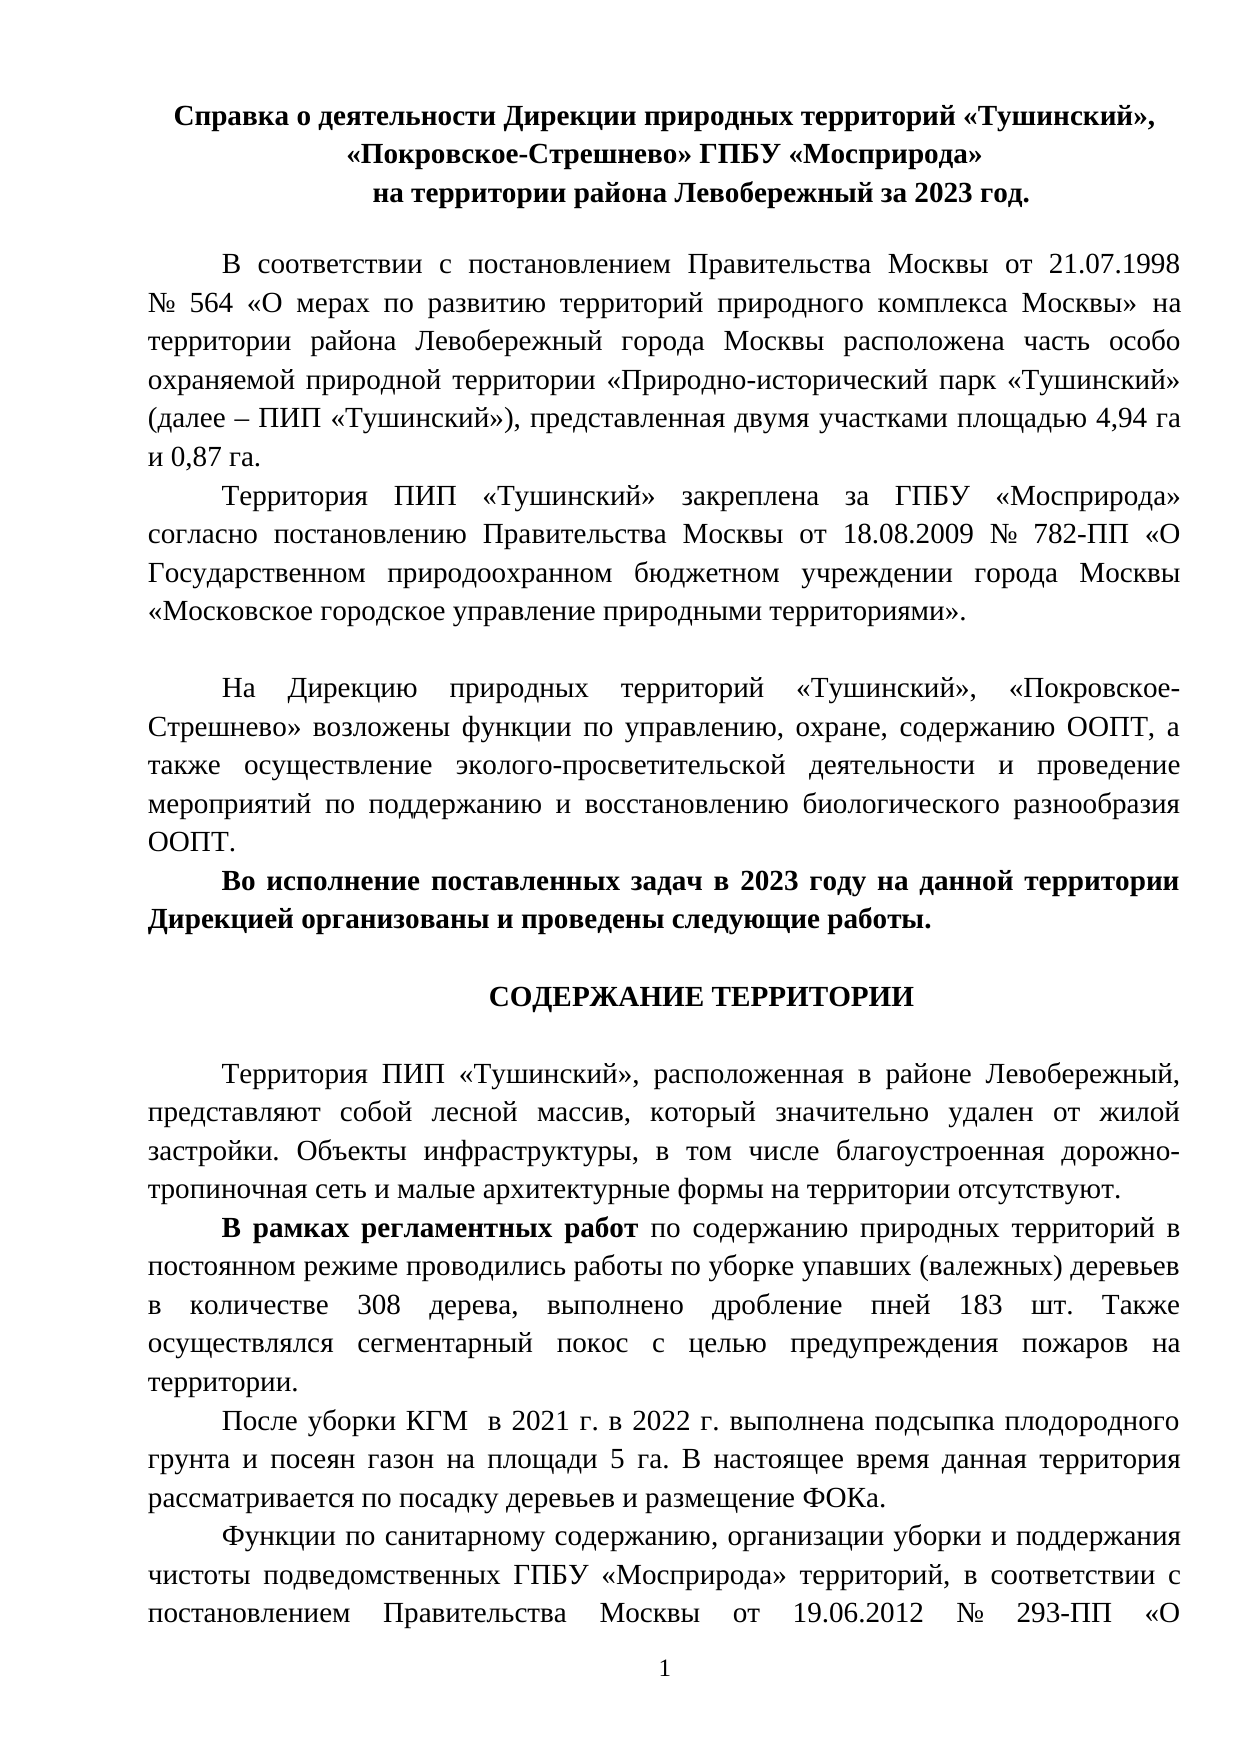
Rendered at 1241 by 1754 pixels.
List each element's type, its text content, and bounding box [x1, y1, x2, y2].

text В соответствии с постановлением Правительства Москвы от 21.07.1998 № 564 «О мерах по развитию территорий природного комплекса Москвы» на территории района Левобережный города Москвы расположена часть особо охраняемой природной территории «Природно-исторический парк «Тушинский» (далее – ПИП «Тушинский»), представленная двумя участками площадью 4,94 га и 0,87 га. [148, 246, 1181, 473]
text на территории района Левобережный за 2023 год. [148, 175, 1181, 208]
text В рамках регламентных работ по содержанию природных территорий в постоянном режиме проводились работы по уборке упавших (валежных) деревьев в количестве 308 дерева, выполнено дробление пней 183 шт. Также осуществлялся сегментарный покос с целью предупреждения пожаров на территории. [148, 1210, 1181, 1398]
text После уборки КГМ в 2021 г. в 2022 г. выполнена подсыпка плодородного грунта и посеян газон на площади 5 га. В настоящее время данная территория рассматривается по посадку деревьев и размещение ФОКа. [148, 1403, 1181, 1513]
text Территория ПИП «Тушинский» закреплена за ГПБУ «Мосприрода» согласно постановлению Правительства Москвы от 18.08.2009 № 782-ПП «О Государственном природоохранном бюджетном учреждении города Москвы «Московское городское управление природными территориями». [148, 478, 1181, 627]
text На Дирекцию природных территорий «Тушинский», «Покровское-Стрешнево» возложены функции по управлению, охране, содержанию ООПТ, а также осуществление эколого-просветительской деятельности и проведение мероприятий по поддержанию и восстановлению биологического разнообразия ООПТ. [148, 670, 1181, 858]
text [148, 1518, 1181, 1629]
text Справка о деятельности Дирекции природных территорий «Тушинский», «Покровское-Стрешнево» ГПБУ «Мосприрода» [148, 98, 1181, 170]
text Во исполнение поставленных задач в 2023 году на данной территории Дирекцией организованы и проведены следующие работы. [148, 863, 1181, 935]
text СОДЕРЖАНИЕ ТЕРРИТОРИИ [148, 979, 1181, 1012]
text Территория ПИП «Тушинский», расположенная в районе Левобережный, представляют собой лесной массив, который значительно удален от жилой застройки. Объекты инфраструктуры, в том числе благоустроенная дорожно-тропиночная сеть и малые архитектурные формы на территории отсутствуют. [148, 1056, 1181, 1205]
